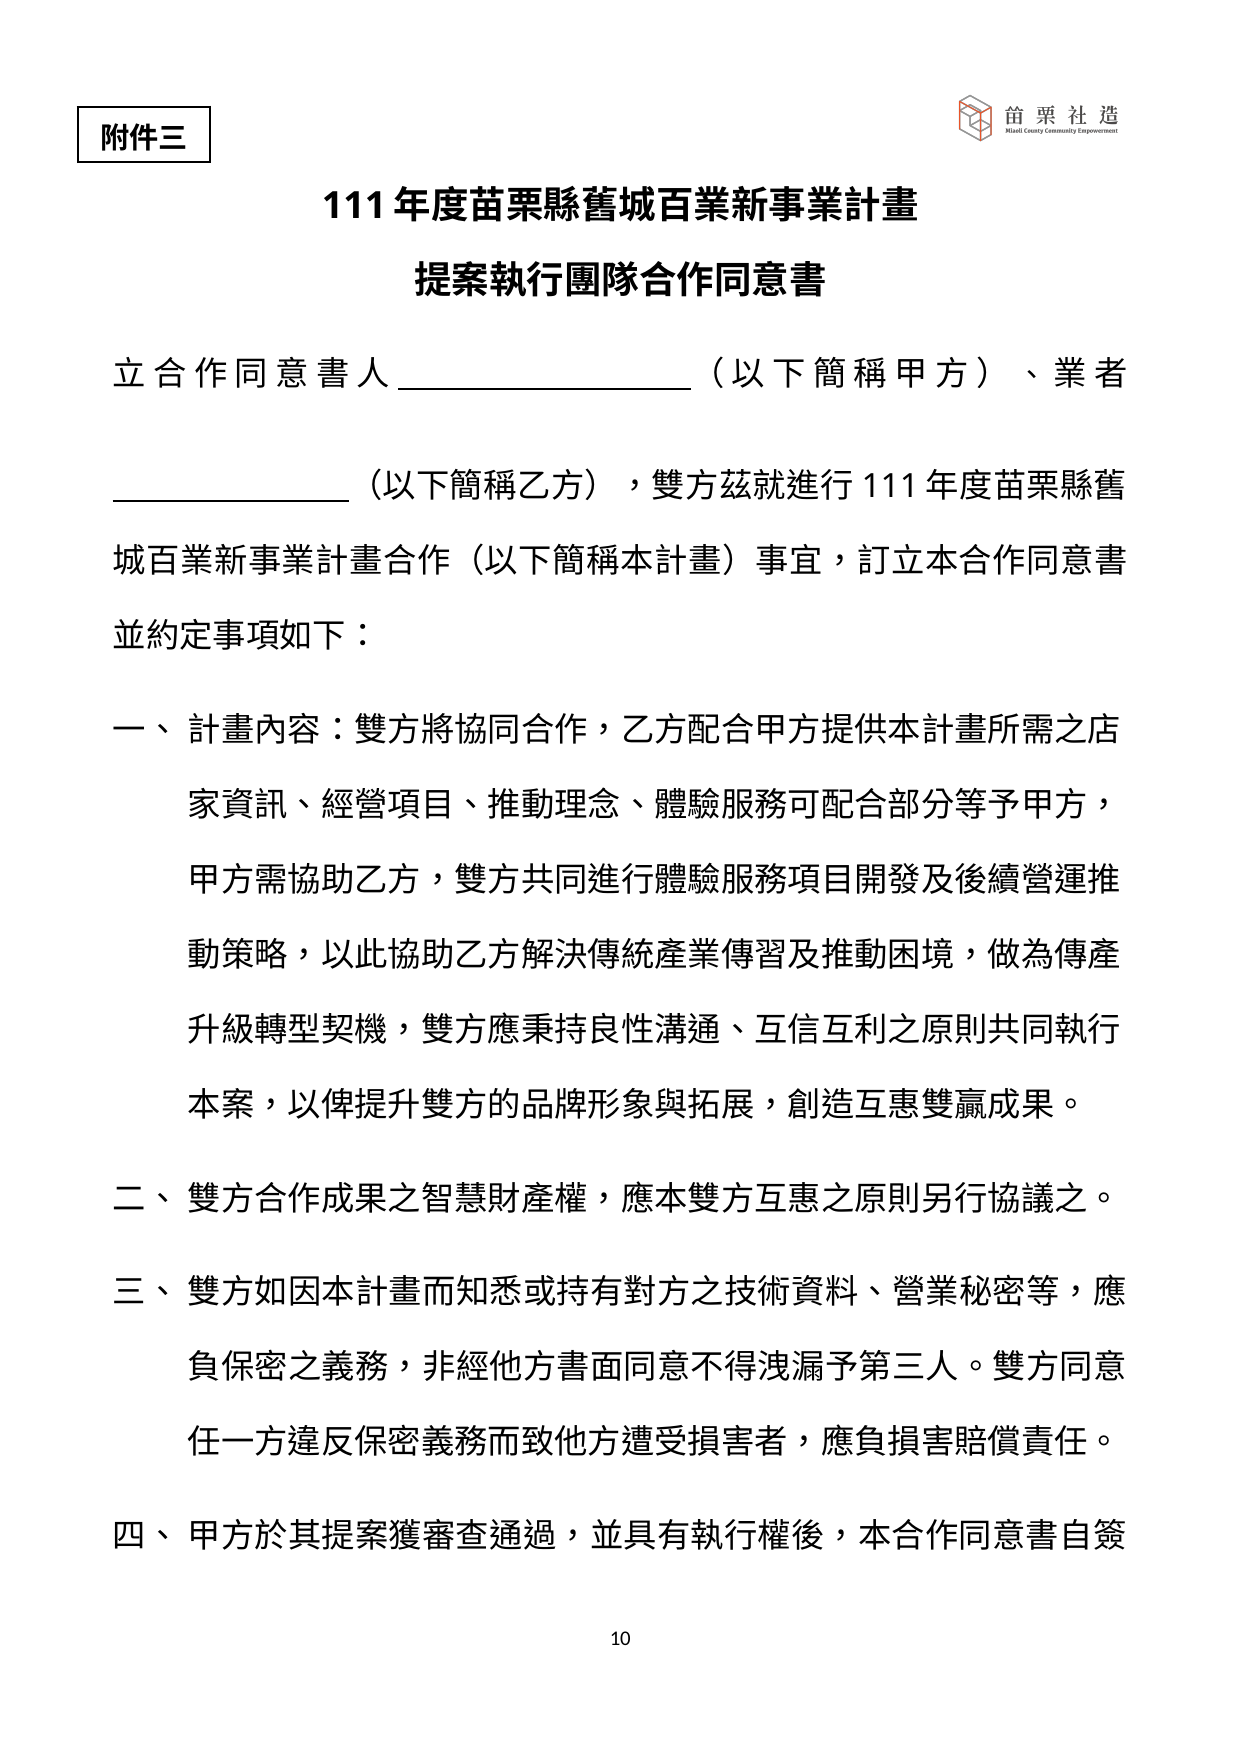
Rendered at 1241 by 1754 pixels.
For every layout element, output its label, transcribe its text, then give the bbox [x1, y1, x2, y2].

text 提案執行團隊合作同意書 [112, 239, 1128, 314]
text 111年度苗栗縣舊城百業新事業計畫 [112, 164, 1128, 239]
picture [947, 88, 1128, 148]
list 雙方如因本計畫而知悉或持有對方之技術資料、營業秘密等，應負保密之義務，非經他方書面同意不得洩漏予第三人。雙方同意任一方違反保密義務而致他方遭受損害者，應負損害賠償責任。 [112, 1252, 1128, 1477]
text 立合作同意書人 （以下簡稱甲方）、業者 （以下簡稱乙方），雙方茲就進行111年度苗栗縣舊城百業新事業計畫合作（以下簡稱本計畫）事宜，訂立本合作同意書並約定事項如下： [112, 333, 1128, 671]
list 雙方合作成果之智慧財產權，應本雙方互惠之原則另行協議之。 [112, 1158, 1128, 1233]
list 計畫內容：雙方將協同合作，乙方配合甲方提供本計畫所需之店家資訊、經營項目、推動理念、體驗服務可配合部分等予甲方，甲方需協助乙方，雙方共同進行體驗服務項目開發及後續營運推動策略，以此協助乙方解決傳統產業傳習及推動困境，做為傳產升級轉型契機，雙方應秉持良性溝通、互信互利之原則共同執行本案，以俾提升雙方的品牌形象與拓展，創造互惠雙贏成果。 [112, 689, 1128, 1139]
list 甲方於其提案獲審查通過，並具有執行權後，本合作同意書自簽訂日起生效。 [112, 1496, 1128, 1571]
